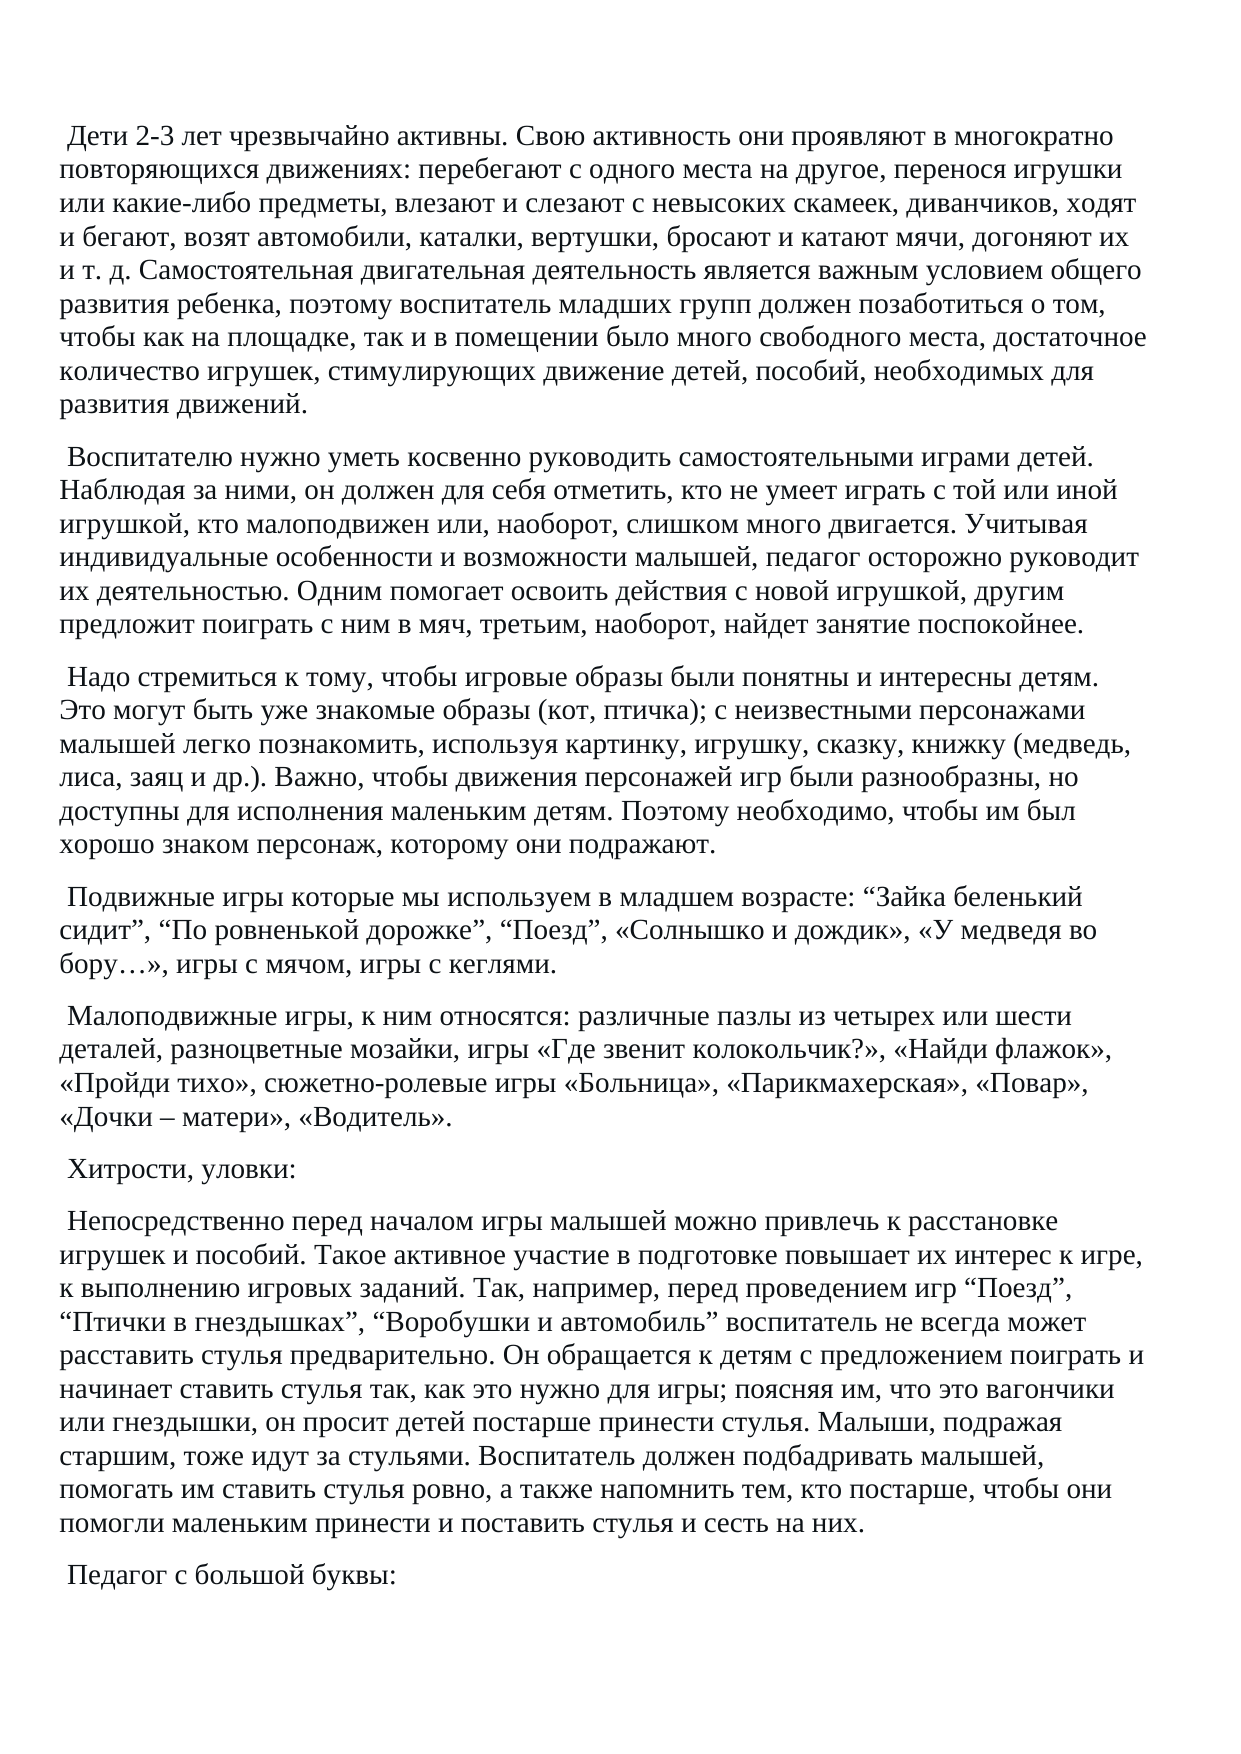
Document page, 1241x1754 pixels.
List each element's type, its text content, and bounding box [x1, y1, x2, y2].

text Дети 2-3 лет чрезвычайно активны. Свою активность они проявляют в многократно повторяющихся движениях: перебегают с одного места на другое, перенося игрушки или какие-либо предметы, влезают и слезают с невысоких скамеек, диванчиков, ходят и бегают, возят автомобили, каталки, вертушки, бросают и катают мячи, догоняют их и т. д. Самостоятельная двигательная деятельность является важным условием общего развития ребенка, поэтому воспитатель младших групп должен позаботиться о том, чтобы как на площадке, так и в помещении было много свободного места, достаточное количество игрушек, стимулирующих движение детей, пособий, необходимых для развития движений. [59, 118, 1152, 420]
text Педагог с большой буквы: [59, 1557, 1152, 1591]
text Надо стремиться к тому, чтобы игровые образы были понятны и интересны детям. Это могут быть уже знакомые образы (кот, птичка); с неизвестными персонажами малышей легко познакомить, используя картинку, игрушку, сказку, книжку (медведь, лиса, заяц и др.). Важно, чтобы движения персонажей игр были разнообразны, но доступны для исполнения маленьким детям. Поэтому необходимо, чтобы им был хорошо знаком персонаж, которому они подражают. [59, 659, 1152, 860]
text Малоподвижные игры, к ним относятся: различные пазлы из четырех или шести деталей, разноцветные мозайки, игры «Где звенит колокольчик?», «Найди флажок», «Пройди тихо», сюжетно-ролевые игры «Больница», «Парикмахерская», «Повар», «Дочки – матери», «Водитель». [59, 998, 1152, 1132]
text Хитрости, уловки: [59, 1151, 1152, 1184]
text Воспитателю нужно уметь косвенно руководить самостоятельными играми детей. Наблюдая за ними, он должен для себя отметить, кто не умеет играть с той или иной игрушкой, кто малоподвижен или, наоборот, слишком много двигается. Учитывая индивидуальные особенности и возможности малышей, педагог осторожно руководит их деятельностью. Одним помогает освоить действия с новой игрушкой, другим предложит поиграть с ним в мяч, третьим, наоборот, найдет занятие поспокойнее. [59, 439, 1152, 640]
text Непосредственно перед началом игры малышей можно привлечь к расстановке игрушек и пособий. Такое активное участие в подготовке повышает их интерес к игре, к выполнению игровых заданий. Так, например, перед проведением игр “Поезд”, “Птички в гнездышках”, “Воробушки и автомобиль” воспитатель не всегда может расставить стулья предварительно. Он обращается к детям с предложением поиграть и начинает ставить стулья так, как это нужно для игры; поясняя им, что это вагончики или гнездышки, он просит детей постарше принести стулья. Малыши, подражая старшим, тоже идут за стульями. Воспитатель должен подбадривать малышей, помогать им ставить стулья ровно, а также напомнить тем, кто постарше, чтобы они помогли маленьким принести и поставить стулья и сесть на них. [59, 1203, 1152, 1539]
text Подвижные игры которые мы используем в младшем возрасте: “Зайка беленький сидит”, “По ровненькой дорожке”, “Поезд”, «Солнышко и дождик», «У медведя во бору…», игры с мячом, игры с кеглями. [59, 879, 1152, 979]
